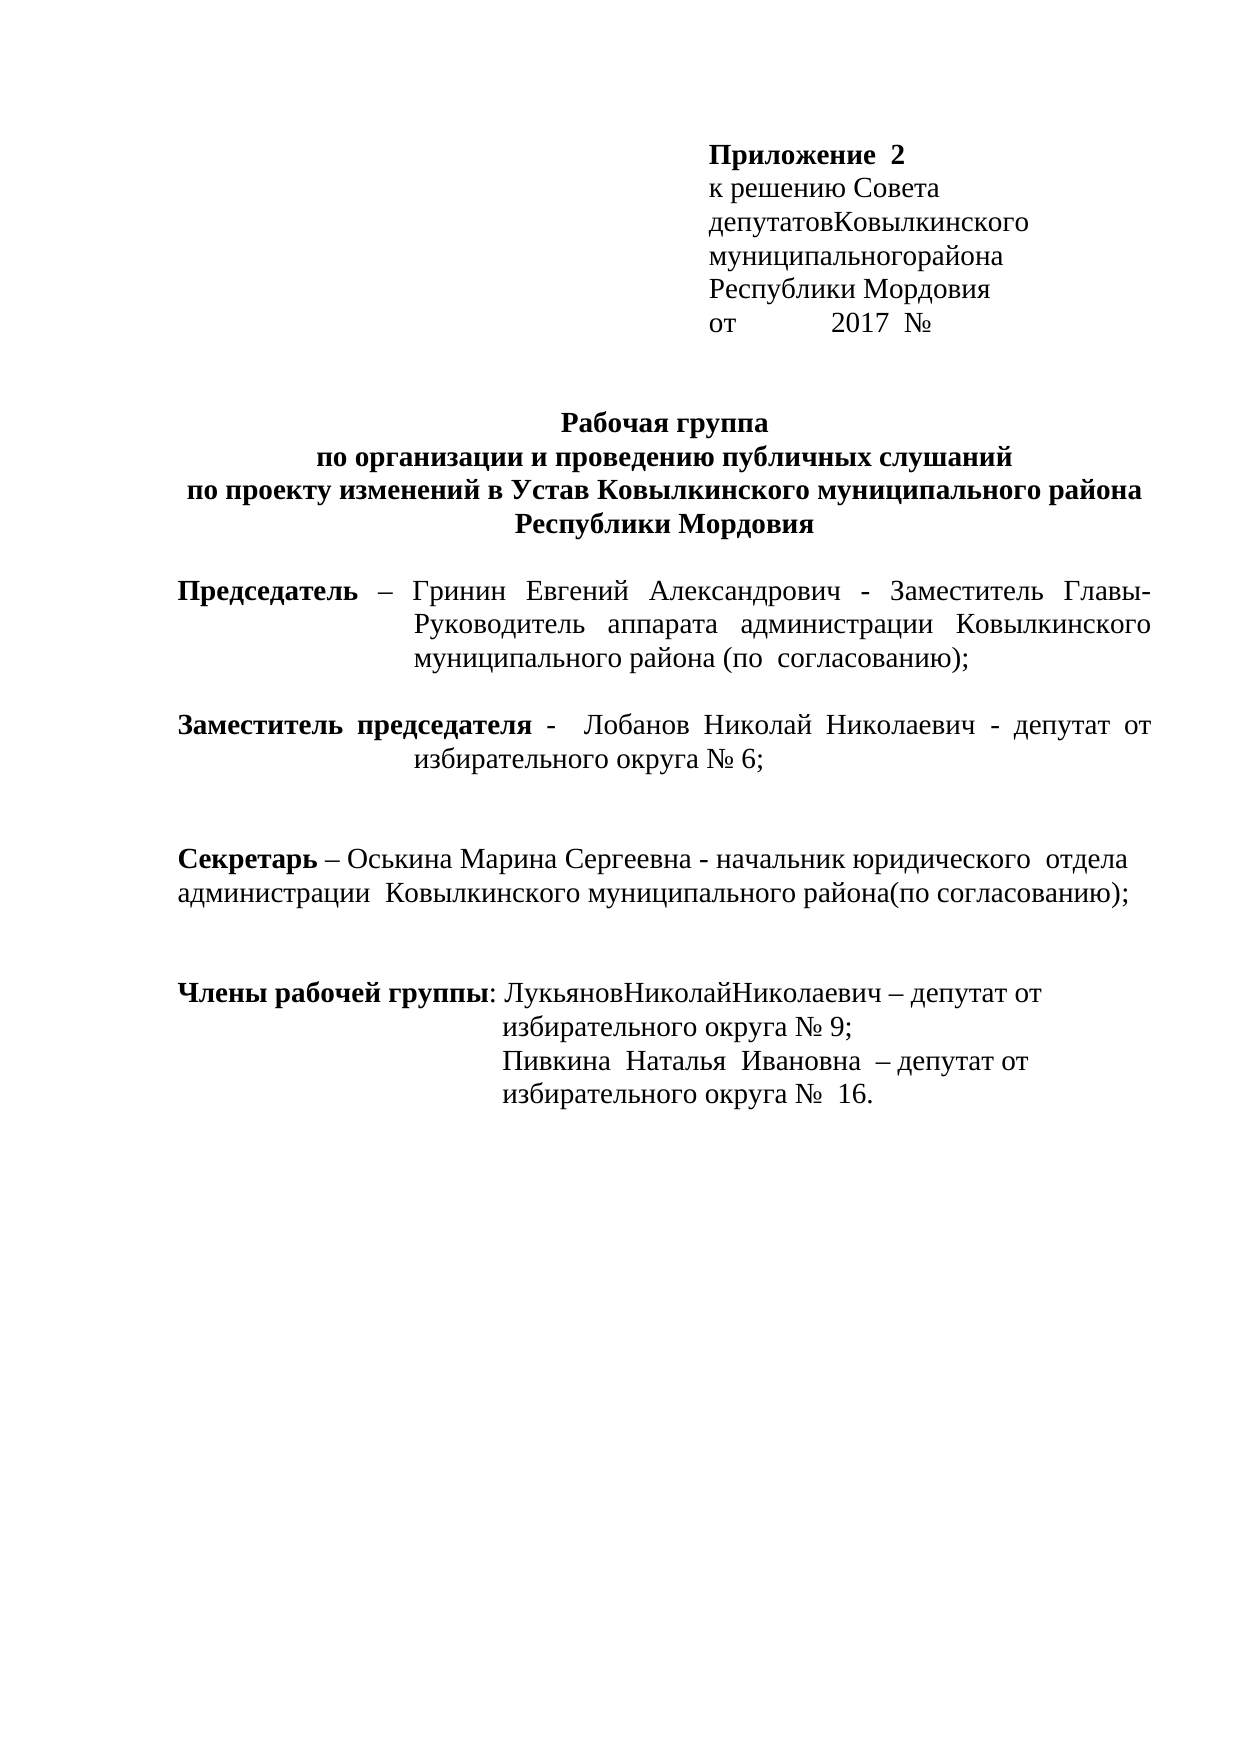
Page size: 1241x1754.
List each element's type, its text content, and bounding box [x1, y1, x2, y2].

text Председатель – Гринин Евгений Александрович - Заместитель Главы-Руководитель аппарата администрации Ковылкинского муниципального района (по согласованию); [177, 573, 1152, 674]
text к решению Совета депутатовКовылкинского муниципальногорайона Республики Мордовия [709, 171, 1152, 305]
text избирательного округа № 9; [502, 1009, 1152, 1043]
text Секретарь – Оськина Марина Сергеевна - начальник юридического отдела [177, 841, 1152, 875]
text Приложение 2 [709, 137, 1152, 171]
text Рабочая группа [177, 405, 1152, 439]
text Заместитель председателя - Лобанов Николай Николаевич - депутат от избирательного округа № 6; [177, 707, 1152, 774]
text от 2017 № [709, 305, 1152, 338]
text Члены рабочей группы: ЛукьяновНиколайНиколаевич – депутат от [177, 976, 1152, 1009]
text по организации и проведению публичных слушаний [177, 439, 1152, 472]
text Пивкина Наталья Ивановна – депутат от избирательного округа № 16. [502, 1043, 1152, 1110]
text администрации Ковылкинского муниципального района(по согласованию); [177, 875, 1152, 908]
text Республики Мордовия [177, 506, 1152, 539]
text по проекту изменений в Устав Ковылкинского муниципального района [177, 472, 1152, 506]
